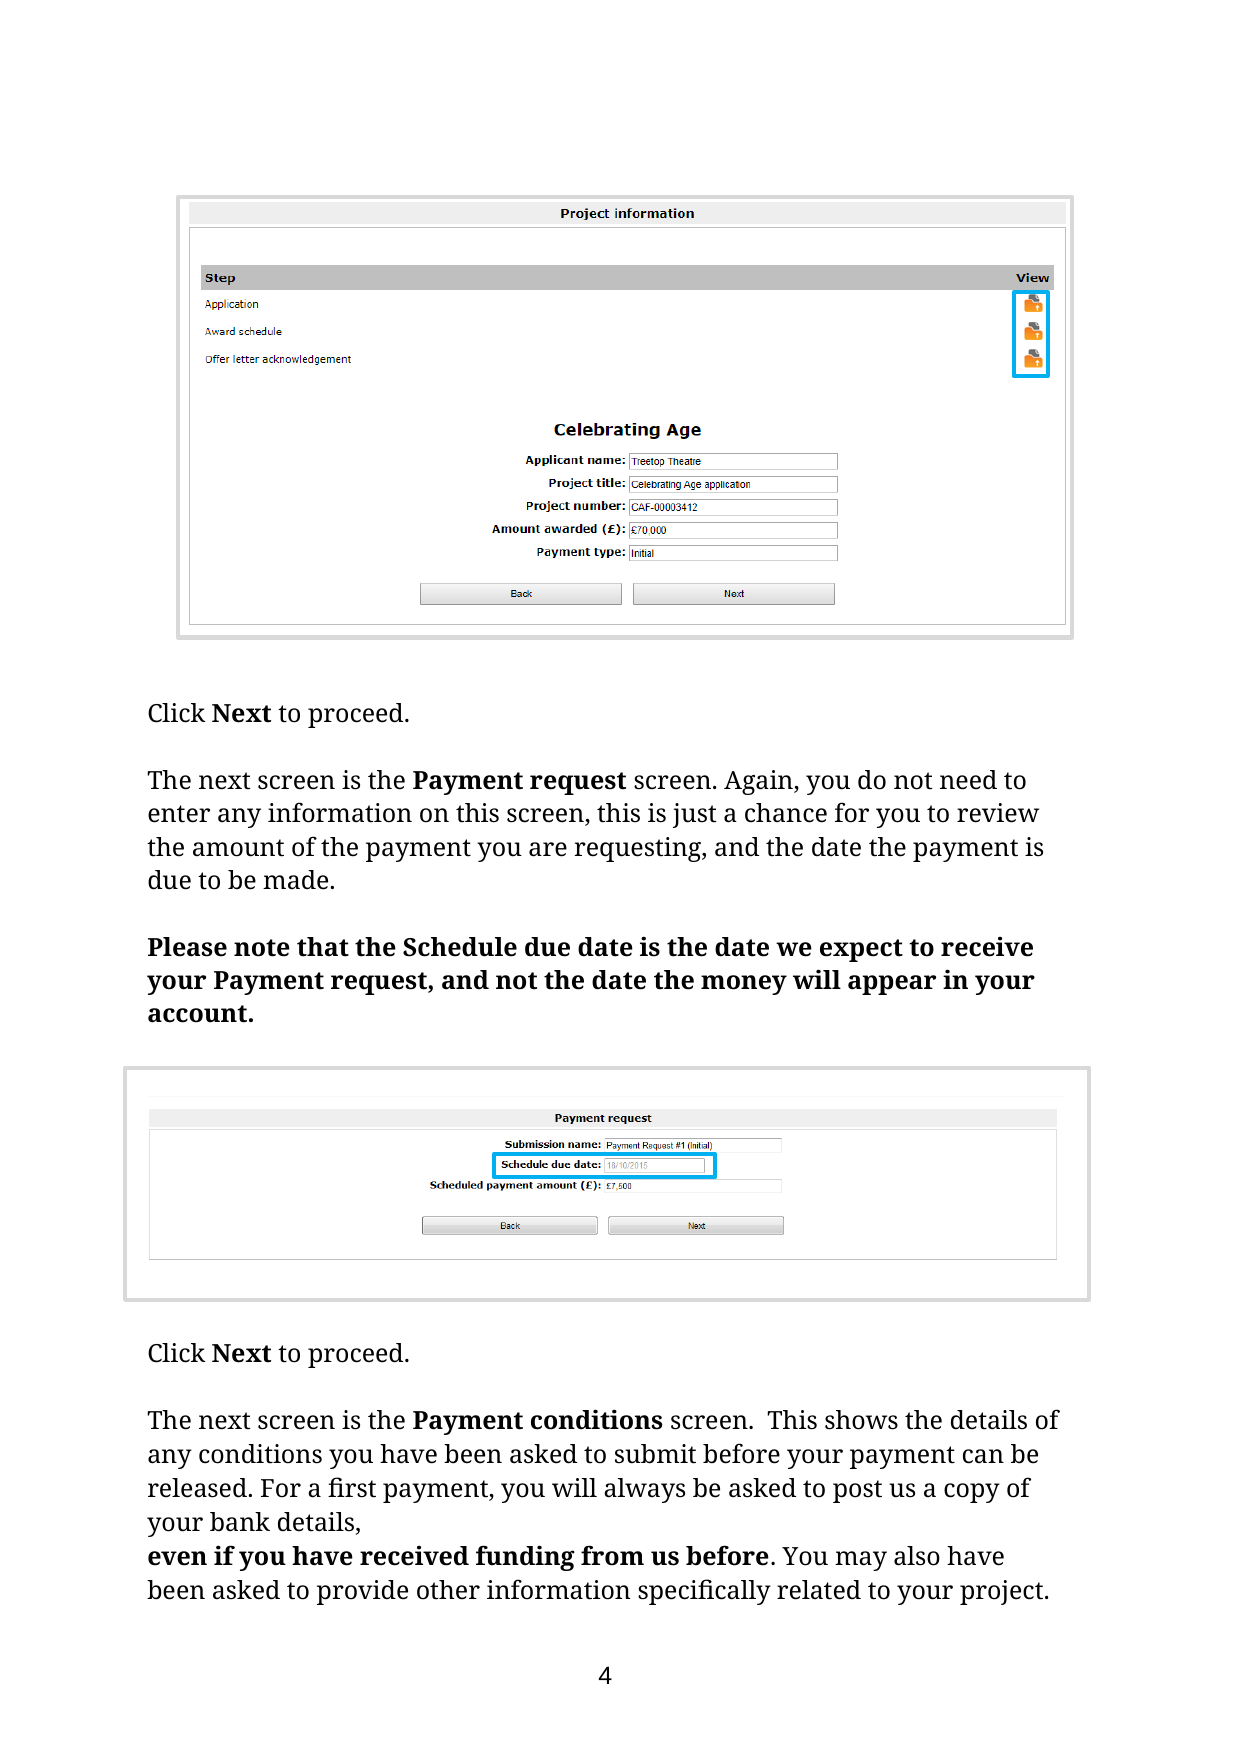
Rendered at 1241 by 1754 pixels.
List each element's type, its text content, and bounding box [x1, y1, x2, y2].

text The next screen is the Payment conditions screen. This shows the details of any conditions you have been asked to submit before your payment can be released. For a first payment, you will always be asked to post us a copy of your bank details, [147, 1403, 1063, 1539]
picture [184, 199, 1070, 629]
text Click Next to proceed. [147, 695, 1063, 729]
text even if you have received funding from us before. You may also have been asked to provide other information specifically related to your project. [147, 1539, 1063, 1607]
text Click Next to proceed. [147, 1336, 1063, 1369]
picture [147, 1096, 1064, 1270]
text Please note that the Schedule due date is the date we expect to receive your Payment request, and not the date the money will appear in your account. [147, 929, 1063, 1029]
text The next screen is the Payment request screen. Again, you do not need to enter any information on this screen, this is just a chance for you to review the amount of the payment you are requesting, and the date the payment is due to be made. [147, 763, 1063, 896]
